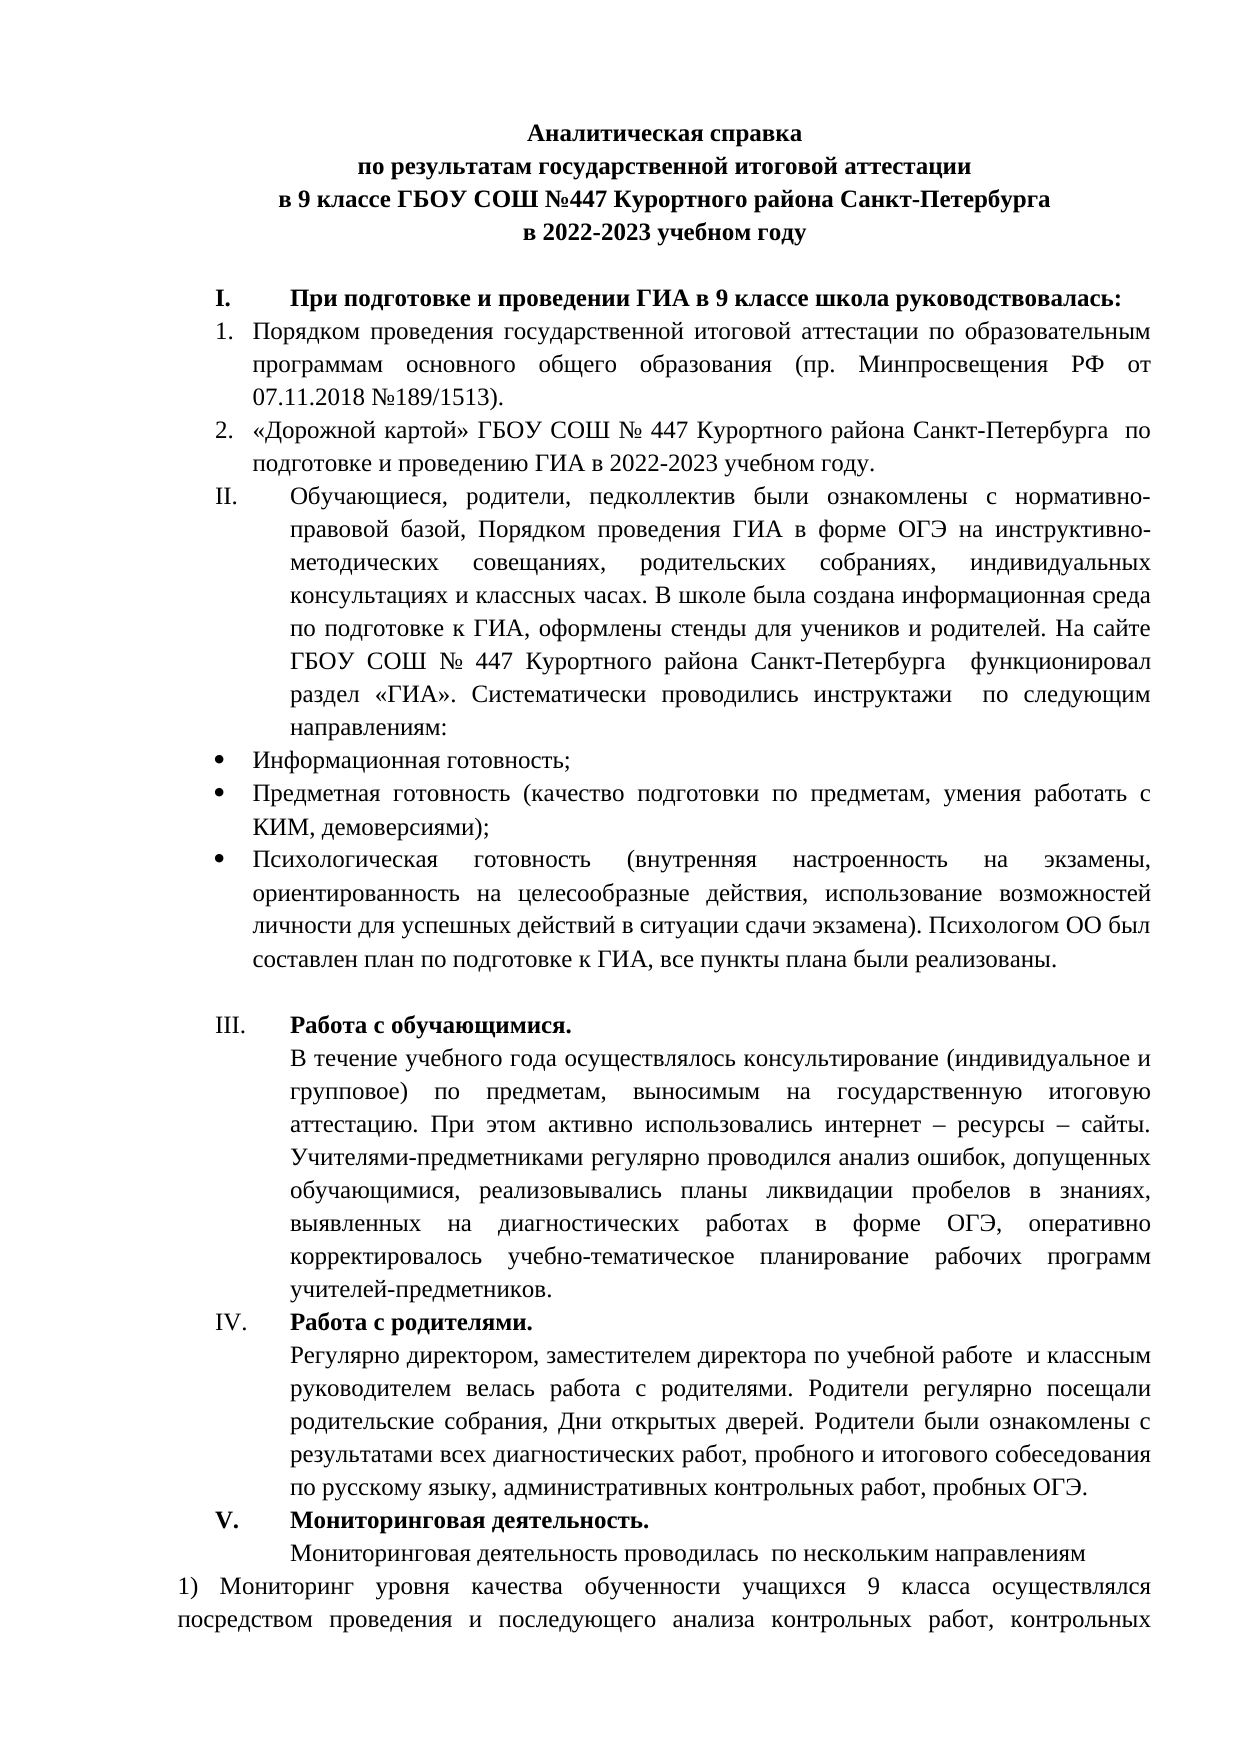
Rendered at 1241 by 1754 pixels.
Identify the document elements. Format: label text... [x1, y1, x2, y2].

text Аналитическая справка [177, 118, 1152, 147]
list Мониторинговая деятельность. [215, 1505, 1152, 1534]
text в 2022-2023 учебном году [177, 217, 1152, 246]
list Работа с родителями. [215, 1307, 1152, 1336]
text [177, 1571, 1152, 1633]
list Предметная готовность (качество подготовки по предметам, умения работать с КИМ, демоверсиями); [215, 778, 1152, 840]
list Психологическая готовность (внутренняя настроенность на экзамены, ориентированность на целесообразные действия, использование возможностей личности для успешных действий в ситуации сдачи экзамена). Психологом ОО был составлен план по подготовке к ГИА, все пункты плана были реализованы. [215, 844, 1152, 972]
list «Дорожной картой» ГБОУ СОШ № 447 Курортного района Санкт-Петербурга по подготовке и проведению ГИА в 2022-2023 учебном году. [215, 415, 1152, 477]
list Мониторинговая деятельность проводилась по нескольким направлениям [290, 1538, 1152, 1567]
list Обучающиеся, родители, педколлектив были ознакомлены с нормативно-правовой базой, Порядком проведения ГИА в форме ОГЭ на инструктивно-методических совещаниях, родительских собраниях, индивидуальных консультациях и классных часах. В школе была создана информационная среда по подготовке к ГИА, оформлены стенды для учеников и родителей. На сайте ГБОУ СОШ № 447 Курортного района Санкт-Петербурга функционировал раздел «ГИА». Систематически проводились инструктажи по следующим направлениям: [215, 481, 1152, 741]
list Регулярно директором, заместителем директора по учебной работе и классным руководителем велась работа с родителями. Родители регулярно посещали родительские собрания, Дни открытых дверей. Родители были ознакомлены с результатами всех диагностических работ, пробного и итогового собеседования по русскому языку, административных контрольных работ, пробных ОГЭ. [290, 1340, 1152, 1501]
list В течение учебного года осуществлялось консультирование (индивидуальное и групповое) по предметам, выносимым на государственную итоговую аттестацию. При этом активно использовались интернет – ресурсы – сайты. Учителями-предметниками регулярно проводился анализ ошибок, допущенных обучающимися, реализовывались планы ликвидации пробелов в знаниях, выявленных на диагностических работах в форме ОГЭ, оперативно корректировалось учебно-тематическое планирование рабочих программ учителей-предметников. [290, 1043, 1152, 1303]
list Информационная готовность; [215, 746, 1152, 774]
list Работа с обучающимися. [215, 1010, 1152, 1038]
list При подготовке и проведении ГИА в 9 классе школа руководствовалась: [215, 283, 1152, 312]
text по результатам государственной итоговой аттестации [177, 151, 1152, 180]
list Порядком проведения государственной итоговой аттестации по образовательным программам основного общего образования (пр. Минпросвещения РФ от 07.11.2018 №189/1513). [215, 316, 1152, 411]
text в 9 классе ГБОУ СОШ №447 Курортного района Санкт-Петербурга [177, 184, 1152, 213]
